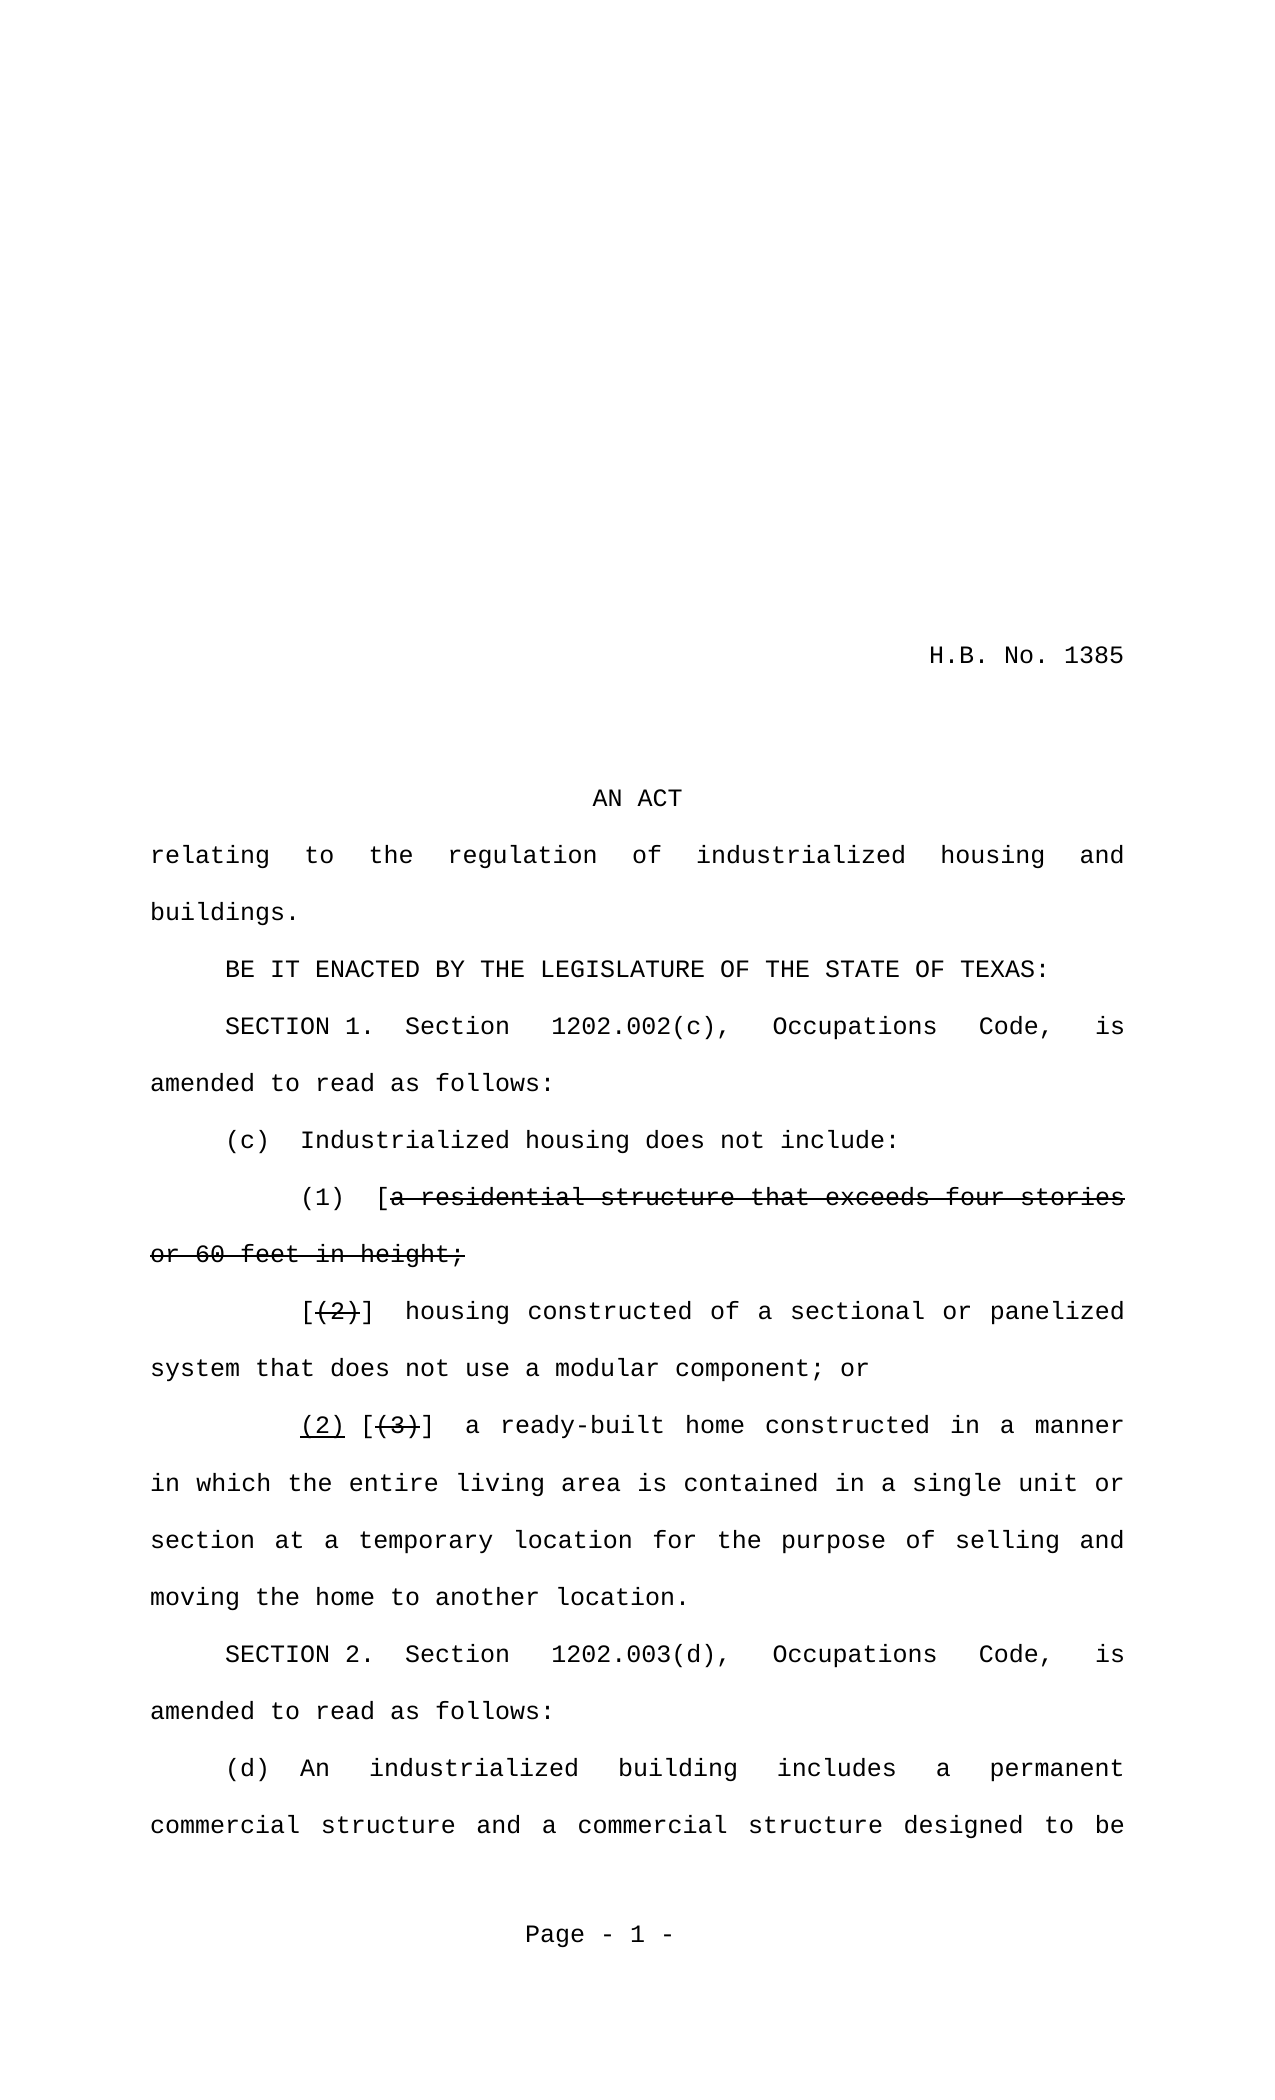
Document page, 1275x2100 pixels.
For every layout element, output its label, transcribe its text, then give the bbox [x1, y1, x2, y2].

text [150, 1755, 1125, 1841]
text SECTION 2. Section 1202.003(d), Occupations Code, is amended to read as follows: [150, 1641, 1125, 1727]
text [(2)] housing constructed of a sectional or panelized system that does not use a modular component; or [150, 1299, 1125, 1384]
text (1) [a residential structure that exceeds four stories or 60 feet in height; [150, 1184, 1125, 1270]
text (c) Industrialized housing does not include: [150, 1127, 1125, 1156]
text AN ACT [150, 785, 1125, 813]
text SECTION 1. Section 1202.002(c), Occupations Code, is amended to read as follows: [150, 1013, 1125, 1099]
text relating to the regulation of industrialized housing and buildings. [150, 842, 1125, 928]
text BE IT ENACTED BY THE LEGISLATURE OF THE STATE OF TEXAS: [150, 956, 1125, 985]
text (2) [(3)] a ready-built home constructed in a manner in which the entire living area is contained in a single unit or section at a temporary location for the purpose of selling and moving the home to another location. [150, 1413, 1125, 1613]
text H.B. No. 1385 [150, 642, 1125, 671]
